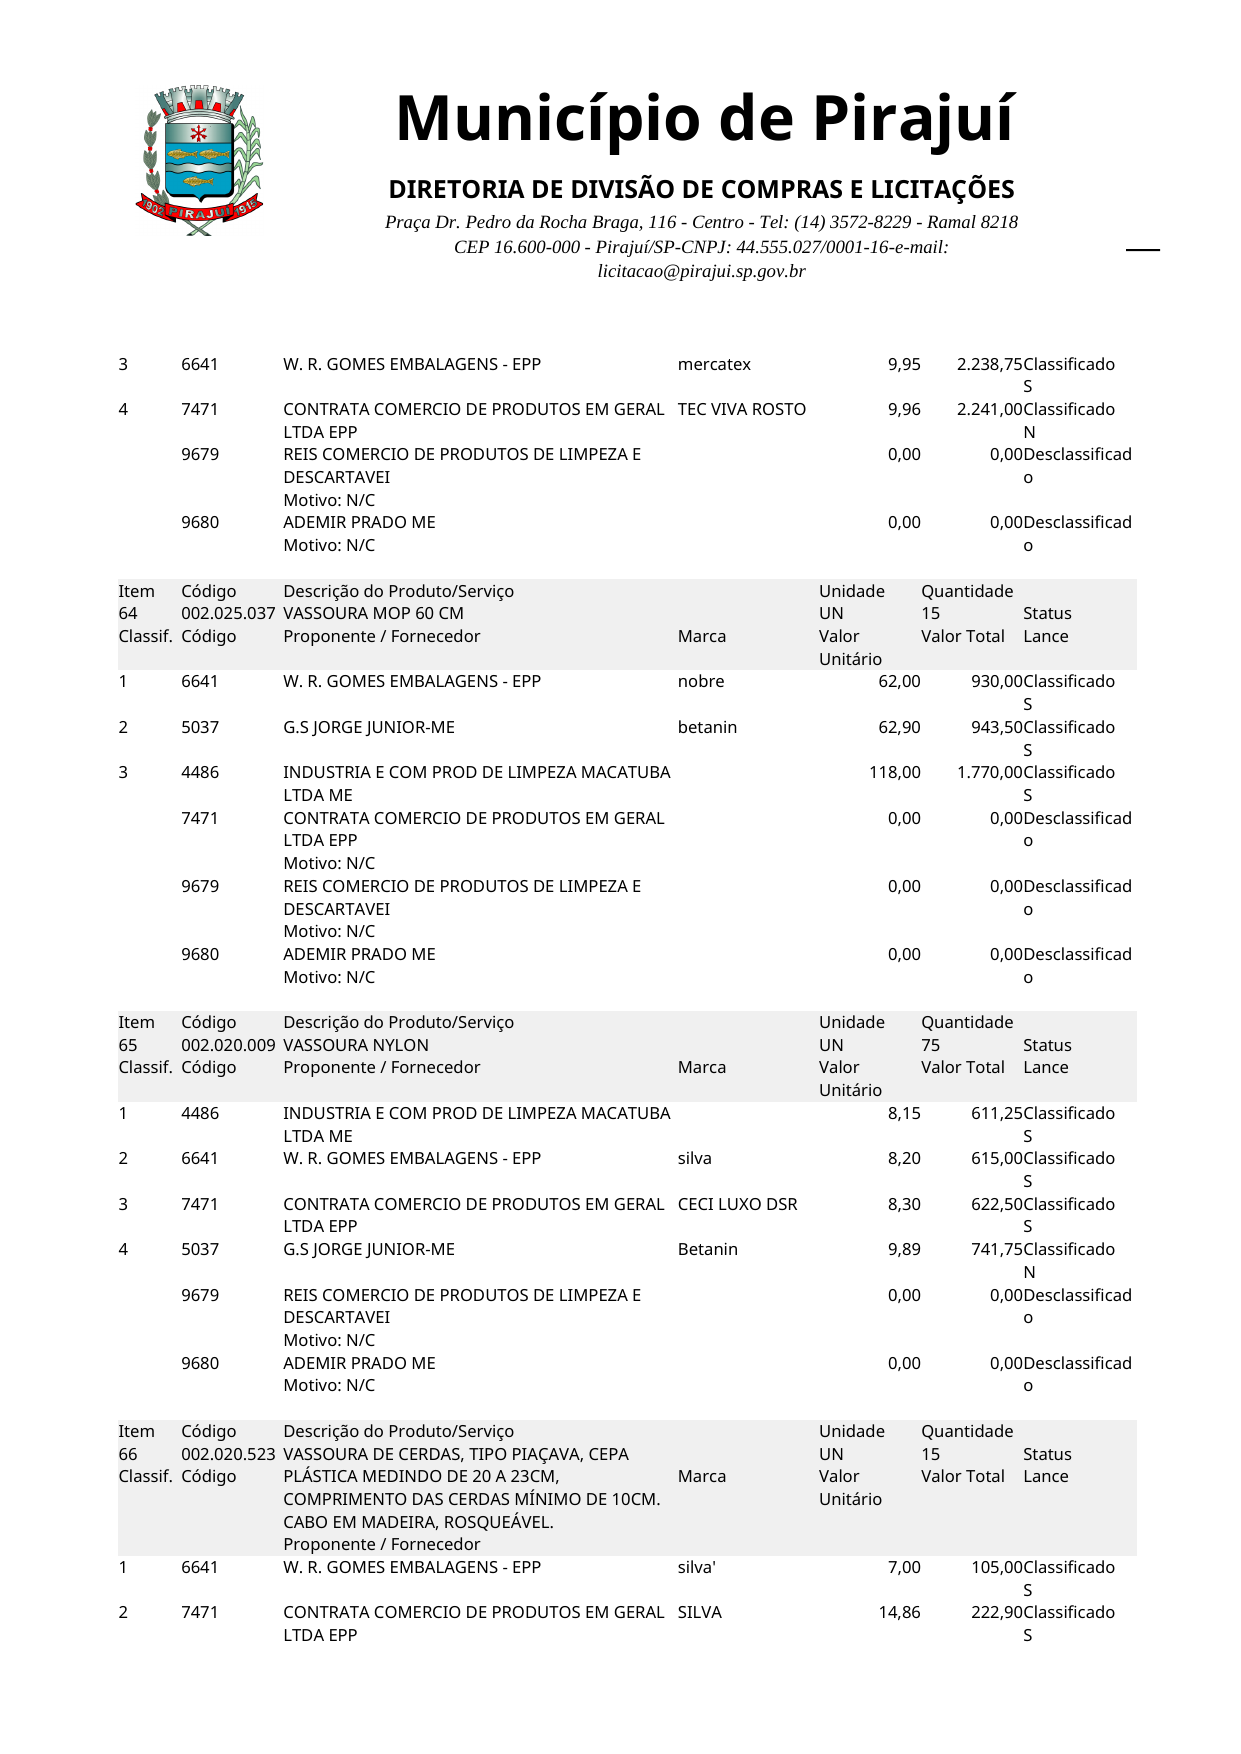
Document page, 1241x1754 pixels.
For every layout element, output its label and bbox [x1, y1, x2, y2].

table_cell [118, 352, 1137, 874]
picture [135, 85, 264, 236]
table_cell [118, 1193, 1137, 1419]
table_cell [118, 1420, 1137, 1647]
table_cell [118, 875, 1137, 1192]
